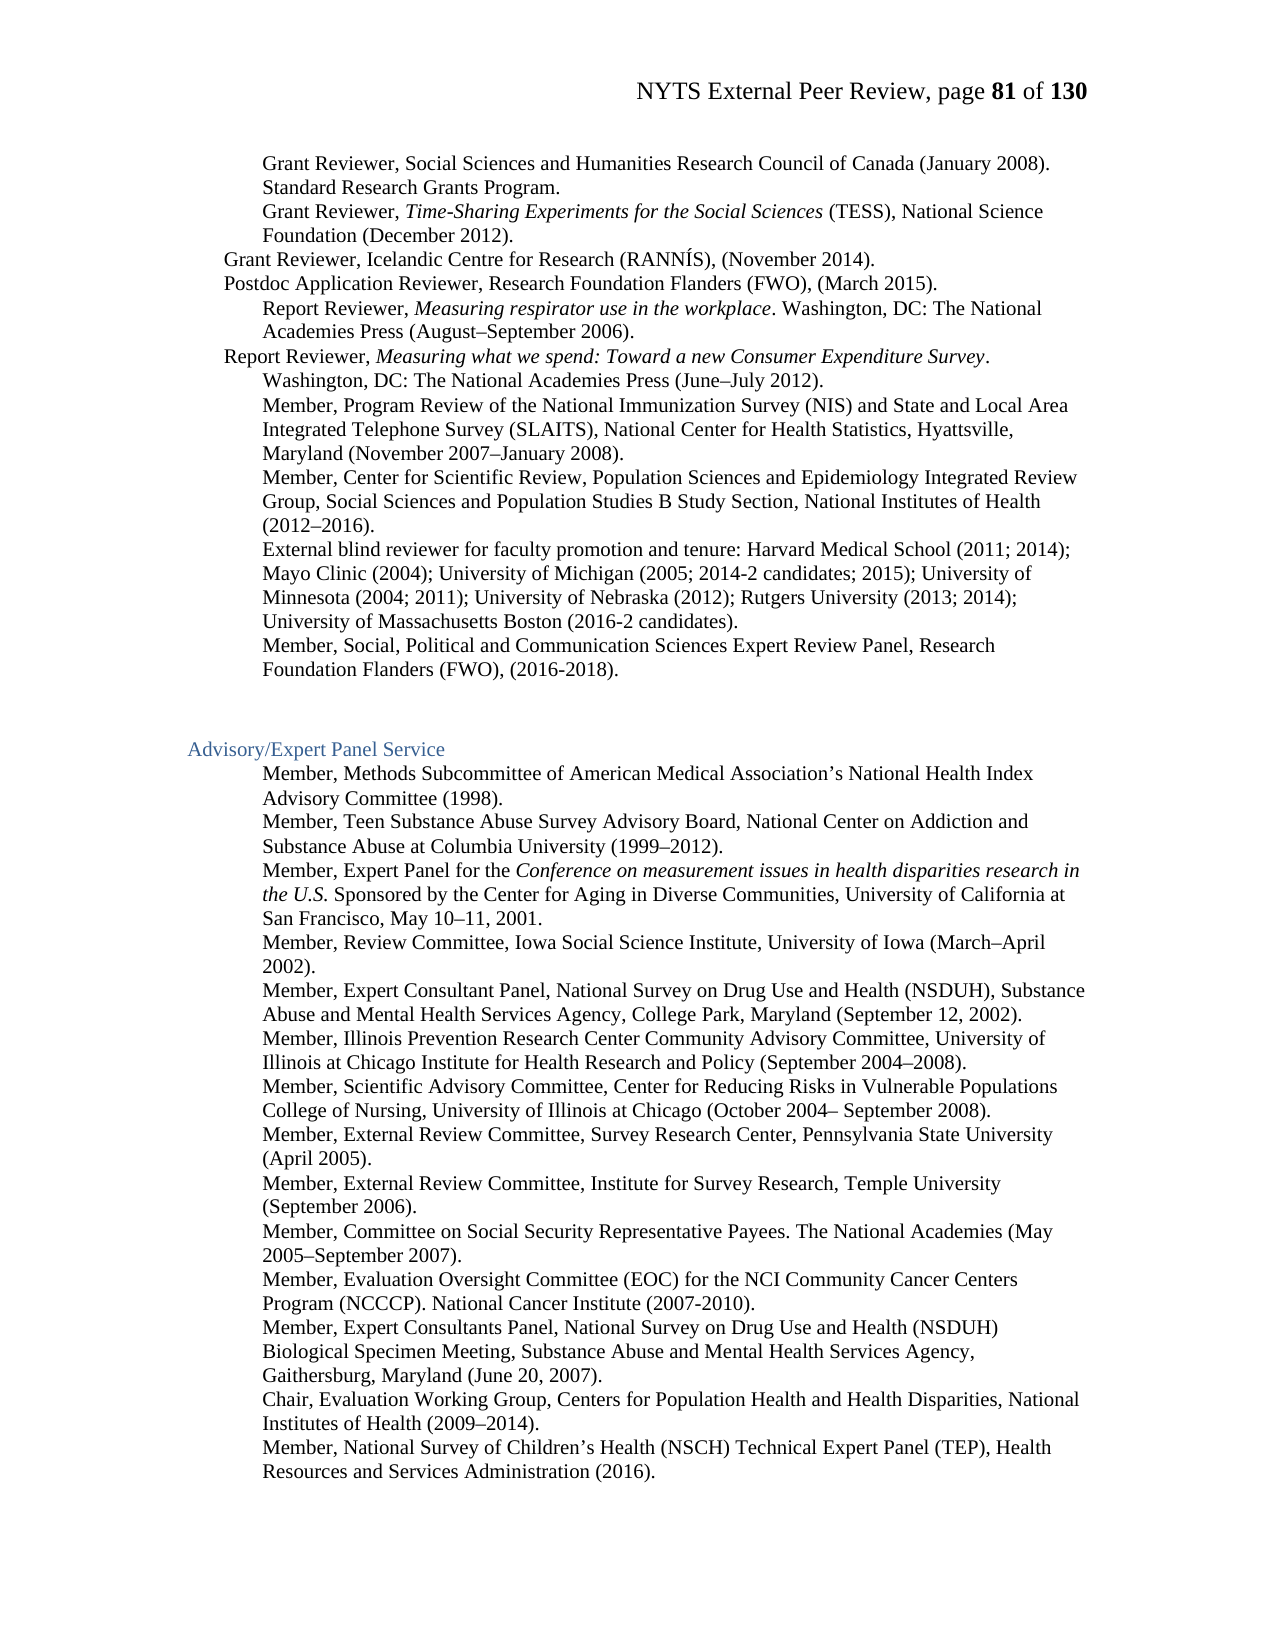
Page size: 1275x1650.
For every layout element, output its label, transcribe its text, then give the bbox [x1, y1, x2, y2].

text Member, Teen Substance Abuse Survey Advisory Board, National Center on Addiction and Substance Abuse at Columbia University (1999–2012). [262, 809, 1087, 858]
text Member, Review Committee, Iowa Social Science Institute, University of Iowa (March–April 2002). [262, 930, 1087, 978]
text Member, Expert Consultant Panel, National Survey on Drug Use and Health (NSDUH), Substance Abuse and Mental Health Services Agency, College Park, Maryland (September 12, 2002). [262, 978, 1087, 1026]
text Grant Reviewer, Time-Sharing Experiments for the Social Sciences (TESS), National Science Foundation (December 2012). [262, 199, 1087, 247]
text Member, Expert Consultants Panel, National Survey on Drug Use and Health (NSDUH) Biological Specimen Meeting, Substance Abuse and Mental Health Services Agency, Gaithersburg, Maryland (June 20, 2007). [262, 1315, 1087, 1387]
text Member, Scientific Advisory Committee, Center for Reducing Risks in Vulnerable Populations College of Nursing, University of Illinois at Chicago (October 2004– September 2008). [262, 1074, 1087, 1122]
text Grant Reviewer, Social Sciences and Humanities Research Council of Canada (January 2008). Standard Research Grants Program. [262, 151, 1087, 199]
text External blind reviewer for faculty promotion and tenure: Harvard Medical School (2011; 2014); Mayo Clinic (2004); University of Michigan (2005; 2014-2 candidates; 2015); University of Minnesota (2004; 2011); University of Nebraska (2012); Rutgers University (2013; 2014); University of Massachusetts Boston (2016-2 candidates). [262, 537, 1087, 633]
text Member, Social, Political and Communication Sciences Expert Review Panel, Research Foundation Flanders (FWO), (2016-2018). [262, 633, 1087, 681]
text Grant Reviewer, Icelandic Centre for Research (RANNÍS), (November 2014). [223, 247, 1087, 271]
text Member, External Review Committee, Institute for Survey Research, Temple University (September 2006). [262, 1170, 1087, 1218]
text Postdoc Application Reviewer, Research Foundation Flanders (FWO), (March 2015). [223, 271, 1087, 295]
text Member, Evaluation Oversight Committee (EOC) for the NCI Community Cancer Centers Program (NCCCP). National Cancer Institute (2007-2010). [262, 1267, 1087, 1315]
text Member, External Review Committee, Survey Research Center, Pennsylvania State University (April 2005). [262, 1122, 1087, 1170]
text Member, Illinois Prevention Research Center Community Advisory Committee, University of Illinois at Chicago Institute for Health Research and Policy (September 2004–2008). [262, 1026, 1087, 1074]
text Member, Methods Subcommittee of American Medical Association’s National Health Index Advisory Committee (1998). [262, 761, 1087, 809]
text Member, Program Review of the National Immunization Survey (NIS) and State and Local Area Integrated Telephone Survey (SLAITS), National Center for Health Statistics, Hyattsville, Maryland (November 2007–January 2008). [262, 392, 1087, 465]
text Report Reviewer, Measuring what we spend: Toward a new Consumer Expenditure Survey. [223, 343, 1087, 368]
text Member, Committee on Social Security Representative Payees. The National Academies (May 2005–September 2007). [262, 1218, 1087, 1267]
text Washington, DC: The National Academies Press (June–July 2012). [262, 368, 1087, 392]
text Report Reviewer, Measuring respirator use in the workplace. Washington, DC: The National Academies Press (August–September 2006). [262, 295, 1087, 343]
text Member, Center for Scientific Review, Population Sciences and Epidemiology Integrated Review Group, Social Sciences and Population Studies B Study Section, National Institutes of Health (2012–2016). [262, 465, 1087, 537]
text Chair, Evaluation Working Group, Centers for Population Health and Health Disparities, National Institutes of Health (2009–2014). [262, 1387, 1087, 1435]
subtitle Advisory/Expert Panel Service [187, 737, 1087, 761]
text Member, National Survey of Children’s Health (NSCH) Technical Expert Panel (TEP), Health Resources and Services Administration (2016). [262, 1435, 1087, 1483]
text Member, Expert Panel for the Conference on measurement issues in health disparities research in the U.S. Sponsored by the Center for Aging in Diverse Communities, University of California at San Francisco, May 10–11, 2001. [262, 858, 1087, 930]
